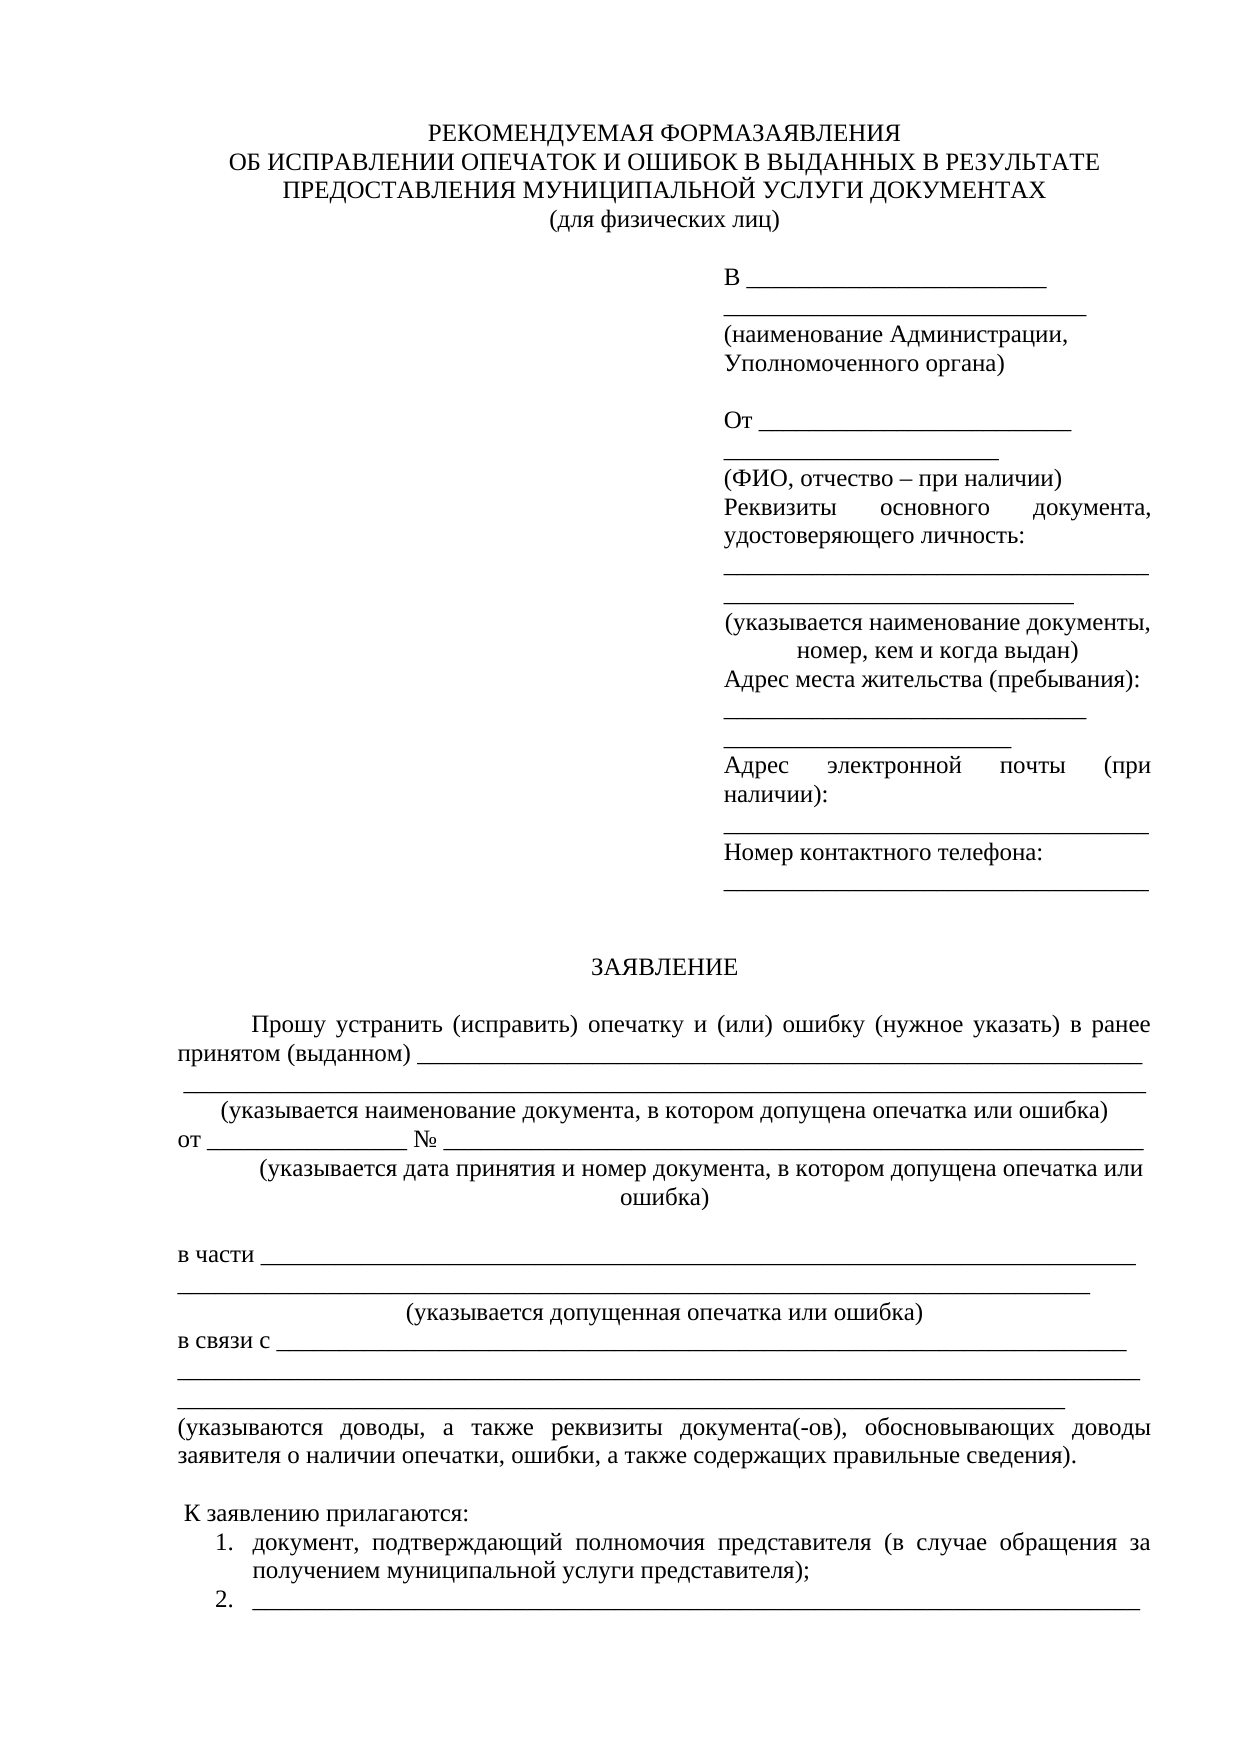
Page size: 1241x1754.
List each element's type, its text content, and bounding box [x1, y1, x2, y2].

text К заявлению прилагаются: [177, 1498, 1152, 1527]
text (указываются доводы, а также реквизиты документа(-ов), обосновывающих доводы заявителя о наличии опечатки, ошибки, а также содержащих правильные сведения). [177, 1412, 1152, 1469]
text (ФИО, отчество – при наличии) [723, 463, 1152, 492]
text (указывается дата принятия и номер документа, в котором допущена опечатка или ошибка) [177, 1153, 1152, 1211]
list документ, подтверждающий полномочия представителя (в случае обращения за получением муниципальной услуги представителя); [215, 1527, 1152, 1584]
text От _________________________ [723, 406, 1152, 434]
text Реквизиты основного документа, удостоверяющего личность: [723, 492, 1152, 549]
text (указывается наименование документы, номер, кем и когда выдан) [723, 607, 1152, 664]
text ____________________________________________________________________________________________________________________________________________________ [177, 1354, 1152, 1412]
text _____________________________ _______________________ [723, 693, 1152, 751]
text В ________________________ [723, 262, 1152, 291]
text __________________________________ [723, 549, 1152, 578]
text (указывается допущенная опечатка или ошибка) [177, 1297, 1152, 1326]
text в связи с ____________________________________________________________________ [177, 1326, 1152, 1354]
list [215, 1584, 1152, 1613]
text от ________________ № ________________________________________________________ [177, 1124, 1152, 1153]
text Адрес места жительства (пребывания): [723, 664, 1152, 693]
text Номер контактного телефона: [723, 837, 1152, 866]
text (наименование Администрации, Уполномоченного органа) [723, 319, 1152, 377]
text в части ______________________________________________________________________ [177, 1239, 1152, 1268]
text _________________________________________________________________________ [177, 1268, 1152, 1297]
text _____________________________ [723, 291, 1152, 319]
text __________________________________ [723, 866, 1152, 894]
text (для физических лиц) [177, 204, 1152, 233]
text Адрес электронной почты (при наличии): [723, 751, 1152, 808]
text Прошу устранить (исправить) опечатку и (или) ошибку (нужное указать) в ранее принятом (выданном) __________________________________________________________ [177, 1009, 1152, 1067]
text ______________________ [723, 434, 1152, 463]
text ЗАЯВЛЕНИЕ [177, 952, 1152, 981]
text ____________________________ [723, 578, 1152, 607]
text __________________________________ [723, 808, 1152, 837]
text РЕКОМЕНДУЕМАЯ ФОРМАЗАЯВЛЕНИЯ [177, 118, 1152, 147]
text ОБ ИСПРАВЛЕНИИ ОПЕЧАТОК И ОШИБОК В ВЫДАННЫХ В РЕЗУЛЬТАТЕ ПРЕДОСТАВЛЕНИЯ МУНИЦИПАЛЬНОЙ УСЛУГИ ДОКУМЕНТАХ [177, 147, 1152, 204]
text _____________________________________________________________________________ (указывается наименование документа, в котором допущена опечатка или ошибка) [177, 1067, 1152, 1124]
